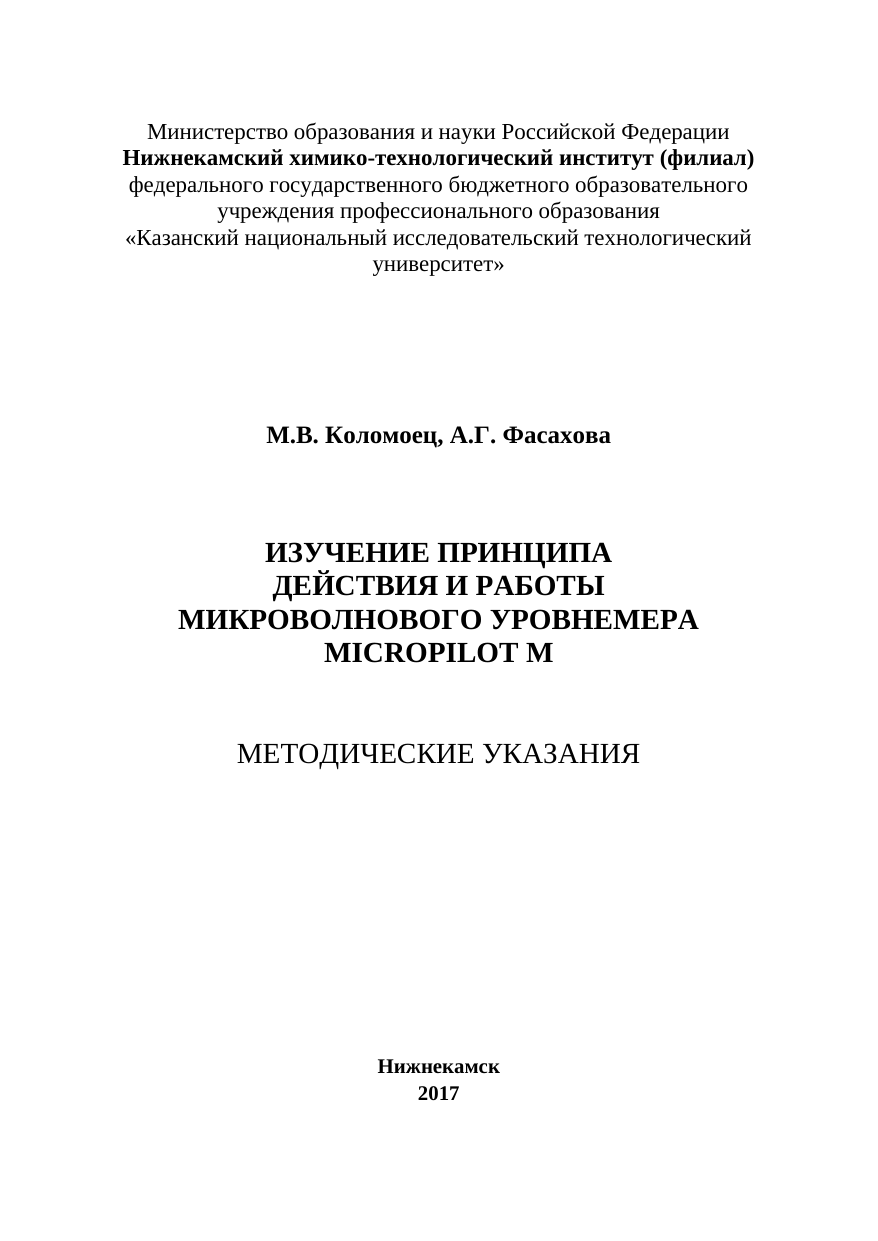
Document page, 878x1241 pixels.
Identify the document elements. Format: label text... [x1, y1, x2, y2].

text Методические указания [118, 736, 759, 770]
text Нижнекамск [118, 1053, 759, 1078]
text ИЗУЧЕНИЕ ПРИНЦИПА [118, 535, 759, 568]
text Министерство образования и науки Российской Федерации [118, 118, 759, 144]
text ДЕЙСТВИЯ И РАБОТЫ [118, 568, 759, 602]
text «Казанский национальный исследовательский технологический университет» [118, 223, 759, 276]
text 2017 [118, 1081, 759, 1105]
text федерального государственного бюджетного образовательного учреждения профессионального образования [118, 171, 759, 223]
text MICROPILOT M [118, 636, 759, 669]
text М.В. Коломоец, А.Г. Фасахова [118, 420, 759, 449]
text Нижнекамский химико-технологический институт (филиал) [118, 144, 759, 171]
text МИКРОВОЛНОВОГО УРОВНЕМЕРА [118, 602, 759, 636]
